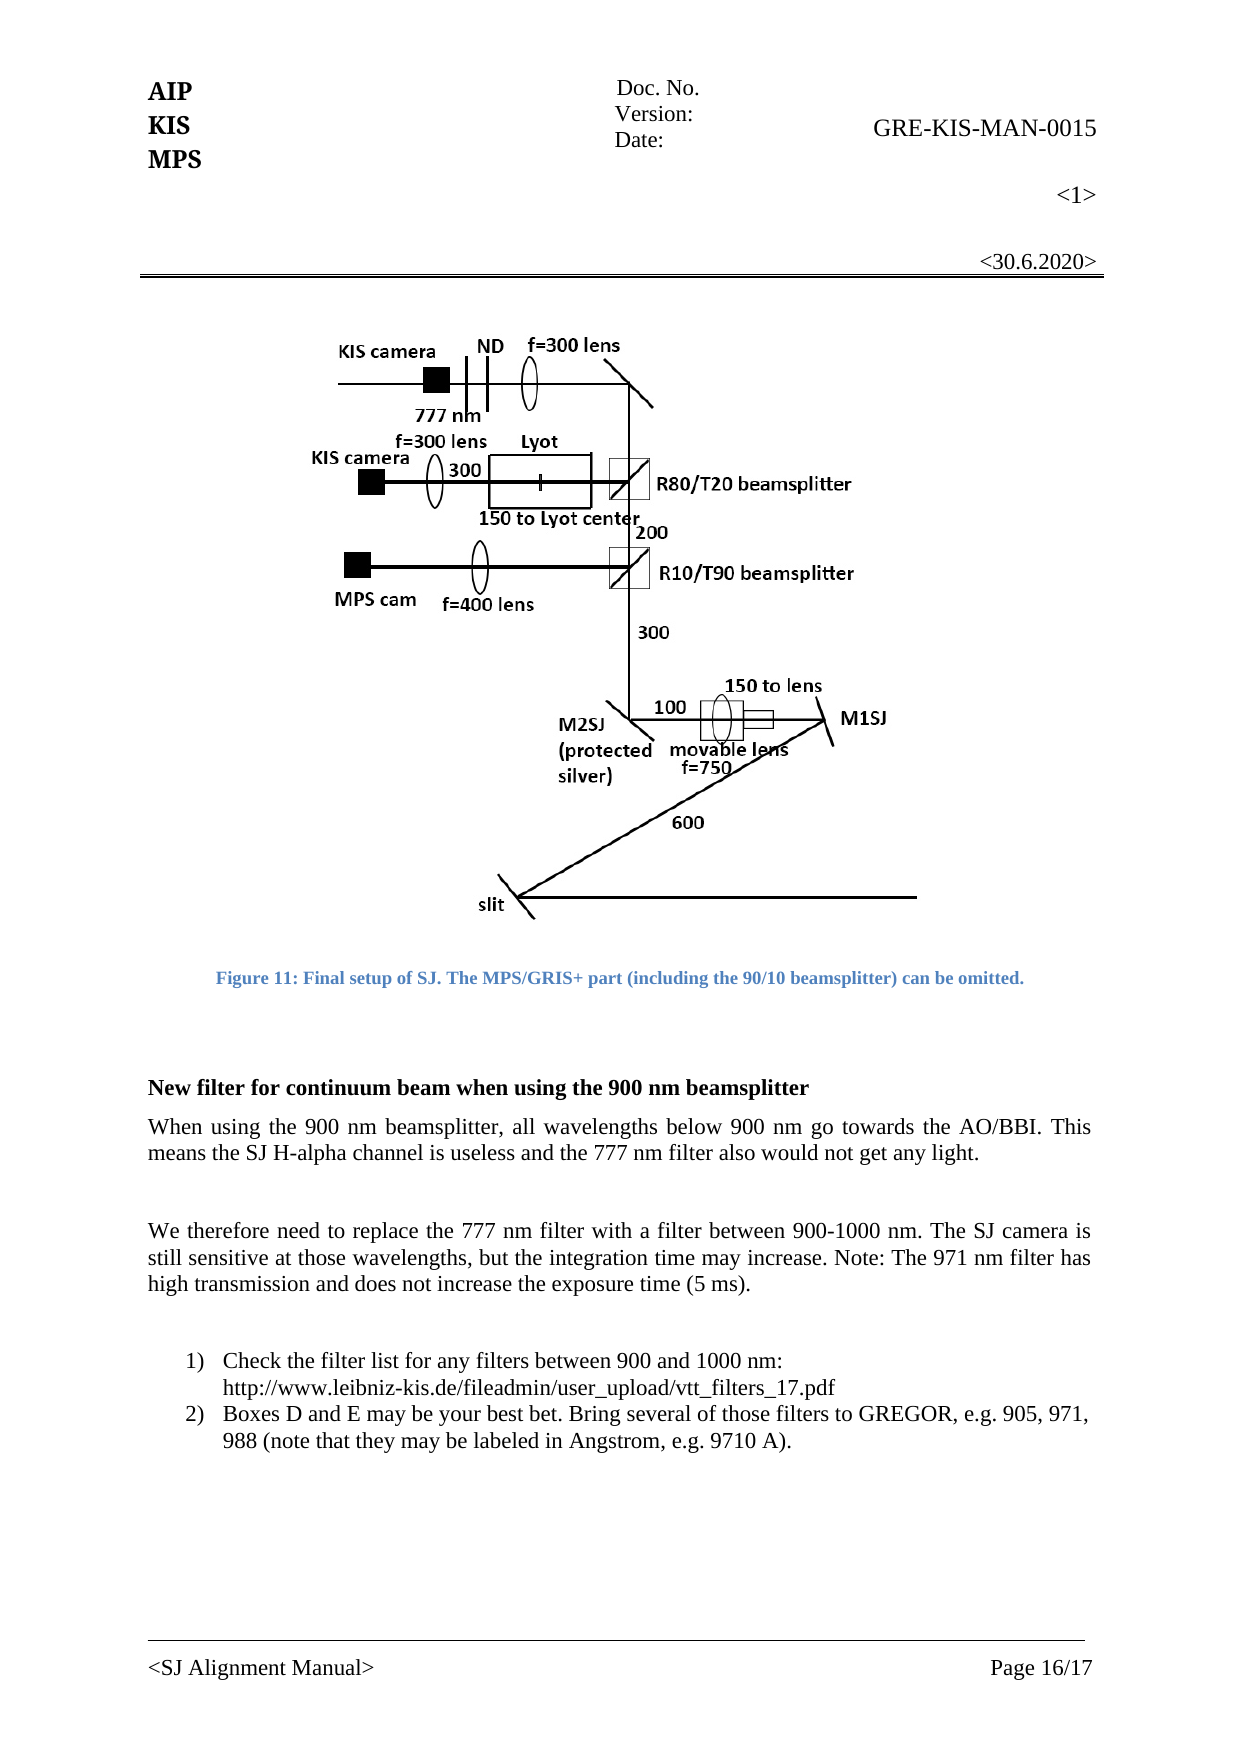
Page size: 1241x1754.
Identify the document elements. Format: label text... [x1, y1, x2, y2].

picture [285, 318, 955, 946]
list Check the filter list for any filters between 900 and 1000 nm: http://www.leibniz-kis.de/fileadmin/user_upload/vtt_filters_17.pdf [185, 1348, 1092, 1400]
list Boxes D and E may be your best bet. Bring several of those filters to GREGOR, e.g. 905, 971, 988 (note that they may be labeled in Angstrom, e.g. 9710 A). [185, 1400, 1092, 1453]
text When using the 900 nm beamsplitter, all wavelengths below 900 nm go towards the AO/BBI. This means the SJ H-alpha channel is useless and the 777 nm filter also would not get any light. [148, 1113, 1092, 1166]
text New filter for continuum beam when using the 900 nm beamsplitter [148, 1074, 1092, 1101]
text We therefore need to replace the 777 nm filter with a filter between 900-1000 nm. The SJ camera is still sensitive at those wavelengths, but the integration time may increase. Note: The 971 nm filter has high transmission and does not increase the exposure time (5 ms). [148, 1217, 1092, 1296]
text Figure 11: Final setup of SJ. The MPS/GRIS+ part (including the 90/10 beamsplitter) can be omitted. [148, 967, 1092, 988]
